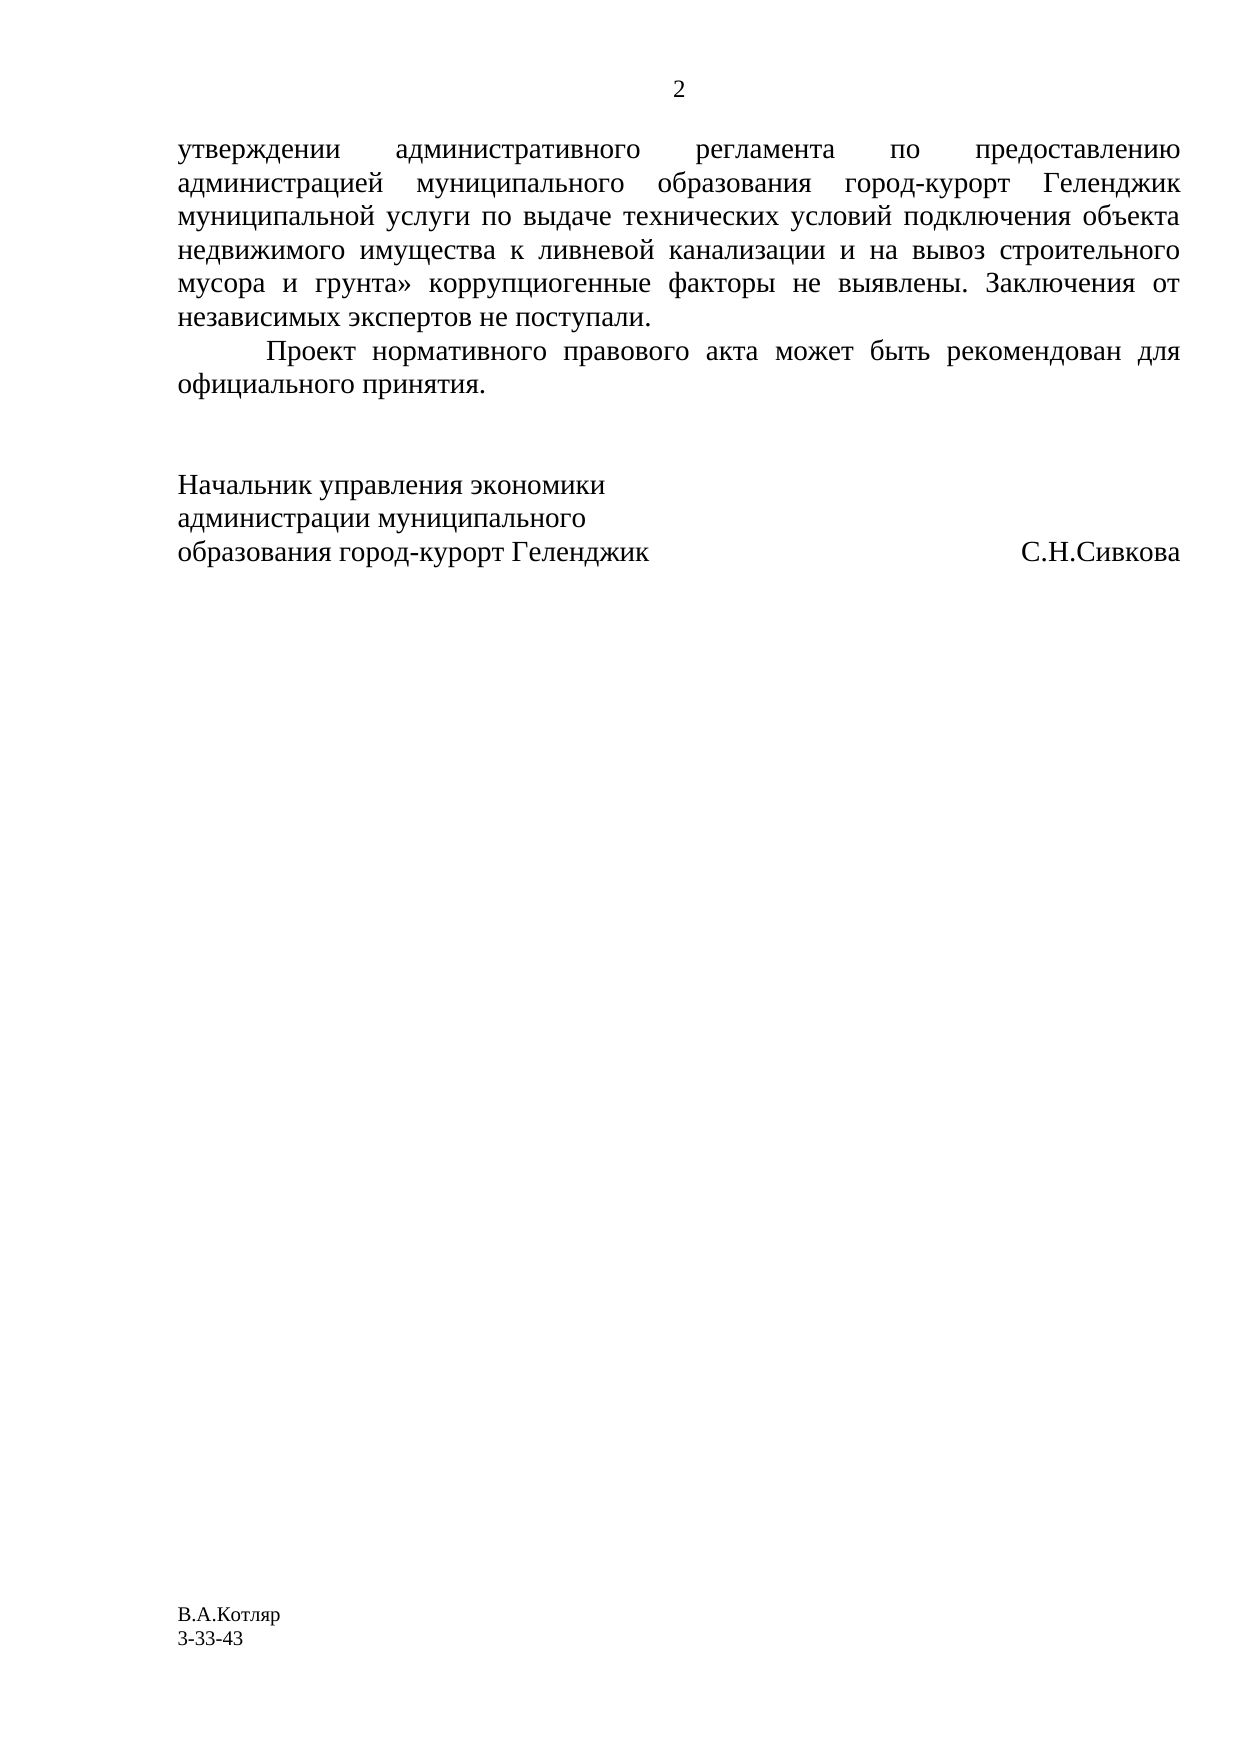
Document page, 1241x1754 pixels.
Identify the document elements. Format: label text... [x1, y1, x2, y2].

text В.А.Котляр [177, 1602, 1181, 1626]
text Начальник управления экономики [177, 467, 1181, 500]
text 3-33-43 [177, 1626, 1181, 1650]
text образования город-курорт Геленджик С.Н.Сивкова [177, 534, 1181, 567]
text Проект нормативного правового акта может быть рекомендован для официального принятия. [177, 333, 1181, 400]
text администрации муниципального [177, 500, 1181, 534]
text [177, 131, 1181, 333]
